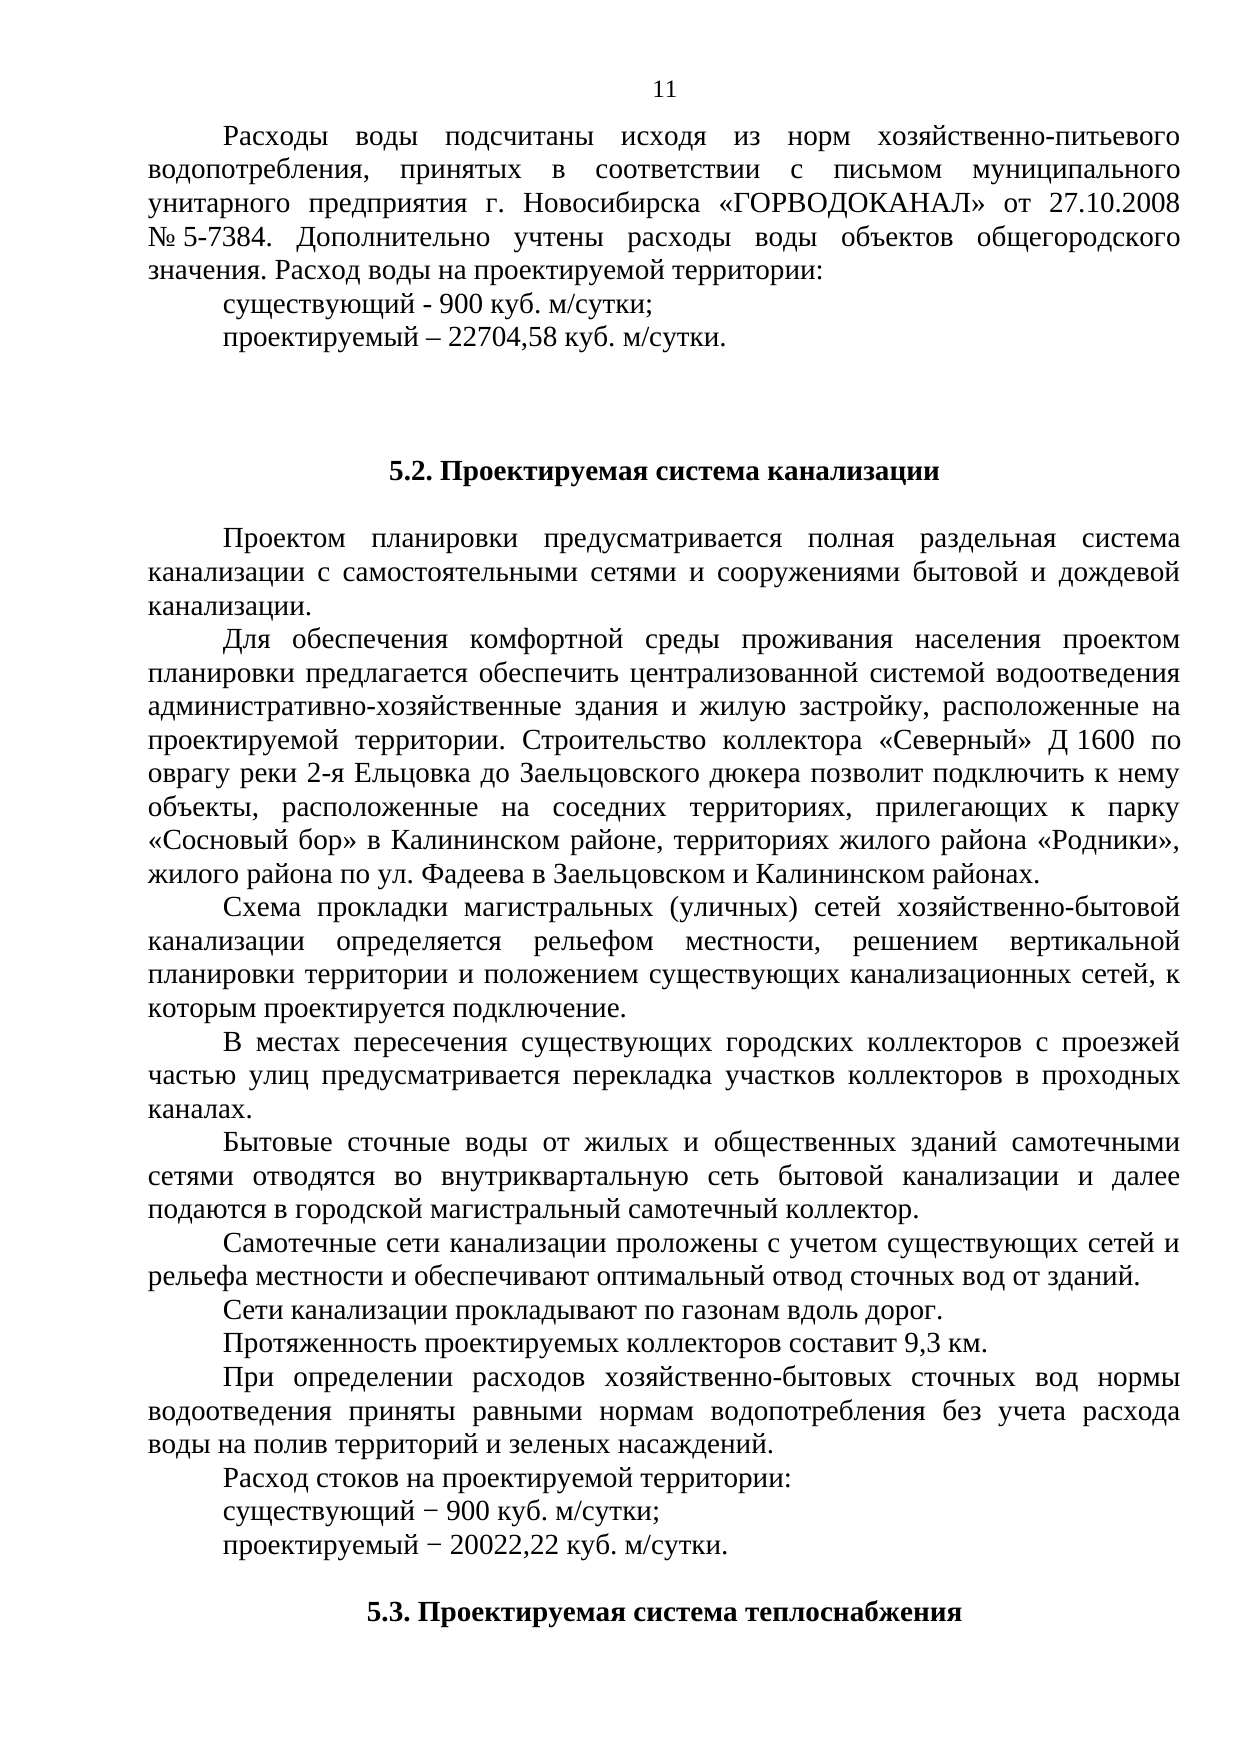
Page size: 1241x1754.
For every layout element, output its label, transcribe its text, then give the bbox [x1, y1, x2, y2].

text проектируемый − 20022,22 куб. м/сутки. [148, 1527, 1181, 1560]
text существующий - 900 куб. м/cутки; [148, 286, 1181, 319]
text Расход стоков на проектируемой территории: [148, 1460, 1181, 1493]
text Сети канализации прокладывают по газонам вдоль дорог. [148, 1292, 1181, 1326]
text 5.2. Проектируемая система канализации [148, 453, 1181, 487]
text Схема прокладки магистральных (уличных) сетей хозяйственно-бытовой канализации определяется рельефом местности, решением вертикальной планировки территории и положением существующих канализационных сетей, к которым проектируется подключение. [148, 889, 1181, 1024]
text При определении расходов хозяйственно-бытовых сточных вод нормы водоотведения приняты равными нормам водопотребления без учета расхода воды на полив территорий и зеленых насаждений. [148, 1359, 1181, 1460]
text Самотечные сети канализации проложены с учетом существующих сетей и рельефа местности и обеспечивают оптимальный отвод сточных вод от зданий. [148, 1225, 1181, 1292]
text Расходы воды подсчитаны исходя из норм хозяйственно-питьевого водопотребления, принятых в соответствии с письмом муниципального унитарного предприятия г. Новосибирска «ГОРВОДОКАНАЛ» от 27.10.2008 № 5-7384. Дополнительно учтены расходы воды объектов общегородского значения. Расход воды на проектируемой территории: [148, 118, 1181, 286]
text Бытовые сточные воды от жилых и общественных зданий самотечными сетями отводятся во внутриквартальную сеть бытовой канализации и далее подаются в городской магистральный самотечный коллектор. [148, 1124, 1181, 1225]
text проектируемый – 22704,58 куб. м/сутки. [148, 319, 1181, 353]
text Проектом планировки предусматривается полная раздельная система канализации с самостоятельными сетями и сооружениями бытовой и дождевой канализации. [148, 521, 1181, 621]
text В местах пересечения существующих городских коллекторов с проезжей частью улиц предусматривается перекладка участков коллекторов в проходных каналах. [148, 1024, 1181, 1124]
text Для обеспечения комфортной среды проживания населения проектом планировки предлагается обеспечить централизованной системой водоотведения административно-хозяйственные здания и жилую застройку, расположенные на проектируемой территории. Строительство коллектора «Северный» Д 1600 по оврагу реки 2-я Ельцовка до Заельцовского дюкера позволит подключить к нему объекты, расположенные на соседних территориях, прилегающих к парку «Сосновый бор» в Калининском районе, территориях жилого района «Родники», жилого района по ул. Фадеева в Заельцовском и Калининском районах. [148, 621, 1181, 889]
text существующий − 900 куб. м/cутки; [148, 1493, 1181, 1527]
text 5.3. Проектируемая система теплоснабжения [148, 1594, 1181, 1627]
text Протяженность проектируемых коллекторов составит . [148, 1326, 1181, 1359]
